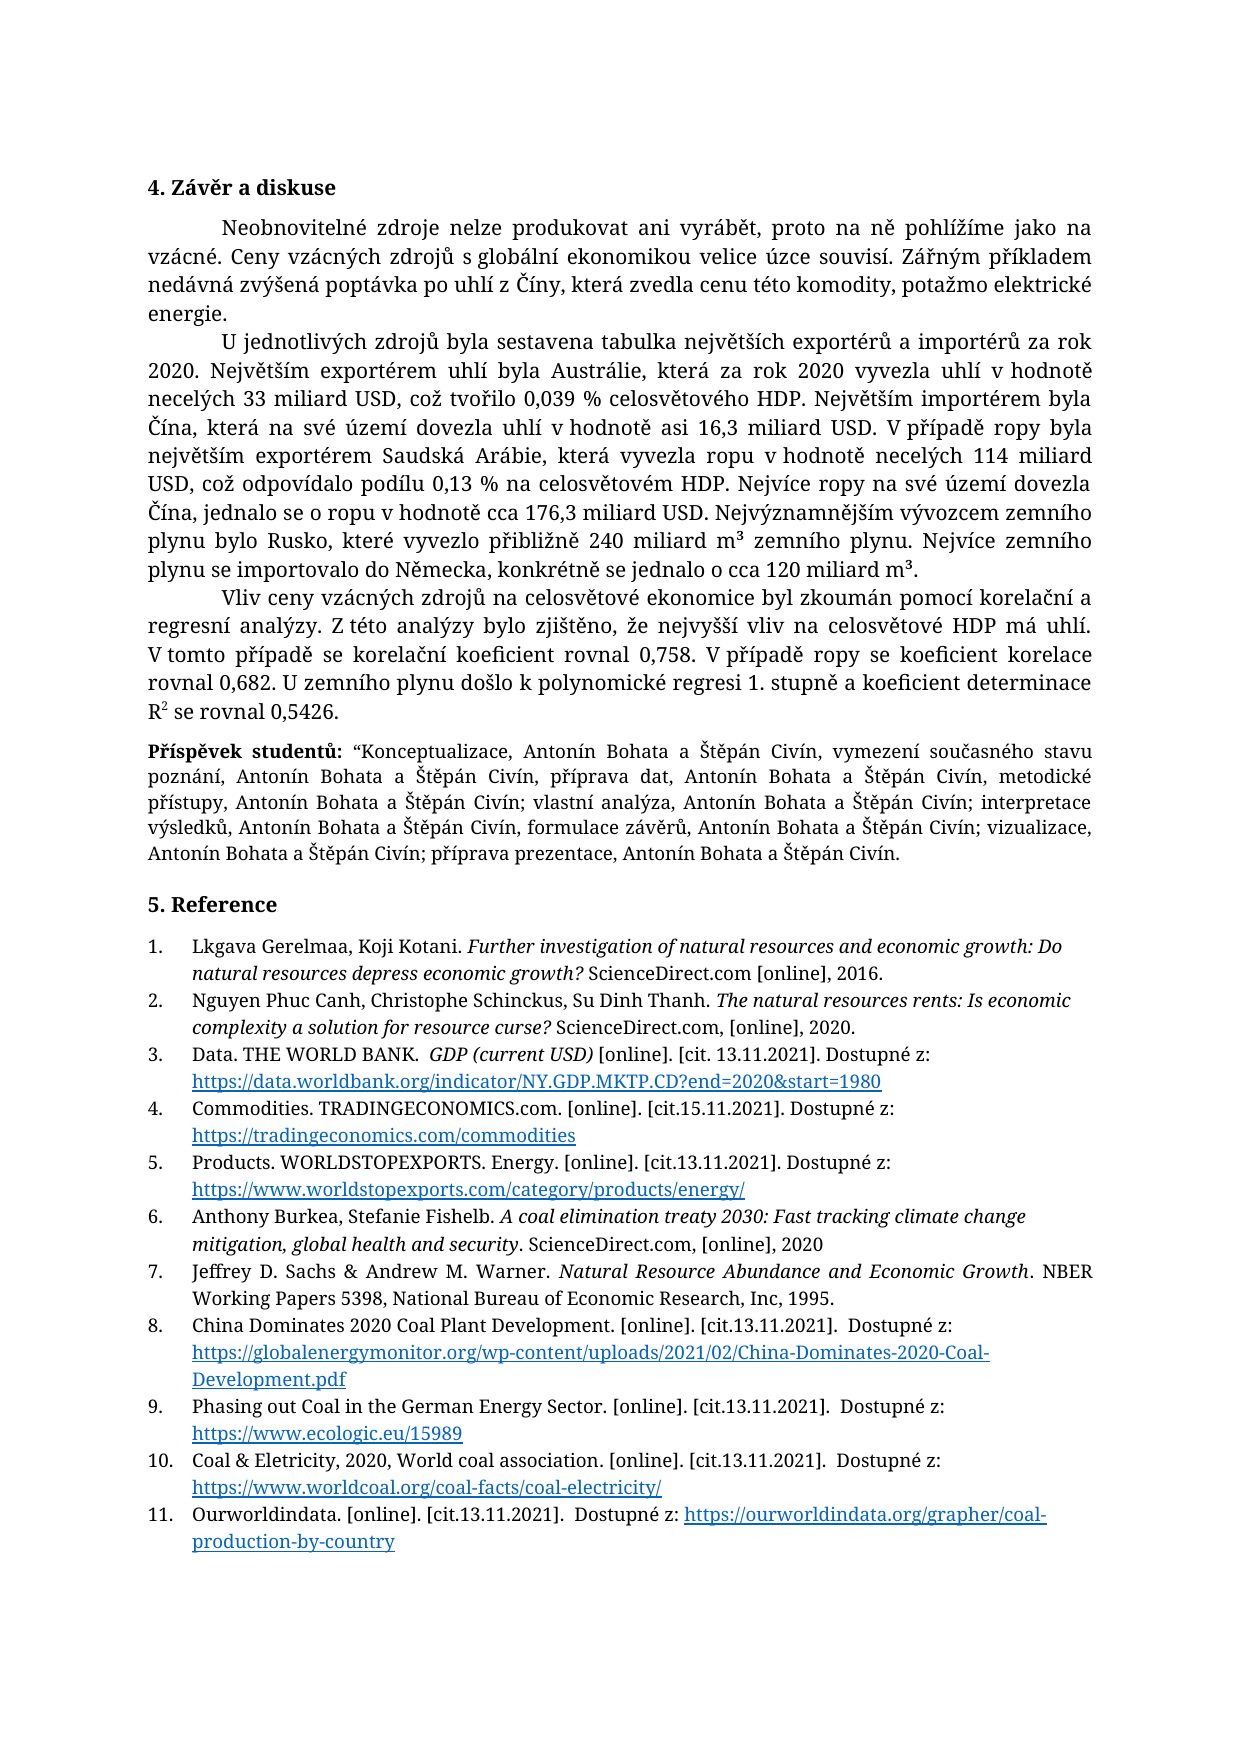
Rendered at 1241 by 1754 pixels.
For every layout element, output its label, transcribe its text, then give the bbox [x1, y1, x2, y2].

text U jednotlivých zdrojů byla sestavena tabulka největších exportérů a importérů za rok 2020. Největším exportérem uhlí byla Austrálie, která za rok 2020 vyvezla uhlí v hodnotě necelých 33 miliard USD, což tvořilo 0,039 % celosvětového HDP. Největším importérem byla Čína, která na své území dovezla uhlí v hodnotě asi 16,3 miliard USD. V případě ropy byla největším exportérem Saudská Arábie, která vyvezla ropu v hodnotě necelých 114 miliard USD, což odpovídalo podílu 0,13 % na celosvětovém HDP. Nejvíce ropy na své území dovezla Čína, jednalo se o ropu v hodnotě cca 176,3 miliard USD. Nejvýznamnějším vývozcem zemního plynu bylo Rusko, které vyvezlo přibližně 240 miliard m³ zemního plynu. Nejvíce zemního plynu se importovalo do Německa, konkrétně se jednalo o cca 120 miliard m³. [148, 327, 1093, 583]
list Ourworldindata. [online]. [cit.13.11.2021]. Dostupné z: https://ourworldindata.org/grapher/coal-production-by-country [148, 1500, 1093, 1554]
subtitle 5. Reference [148, 891, 1093, 919]
list Nguyen Phuc Canh, Christophe Schinckus, Su Dinh Thanh. The natural resources rents: Is economic complexity a solution for resource curse? ScienceDirect.com, [online], 2020. [148, 986, 1093, 1040]
subtitle 4. Závěr a diskuse [148, 173, 1093, 201]
text Vliv ceny vzácných zdrojů na celosvětové ekonomice byl zkoumán pomocí korelační a regresní analýzy. Z této analýzy bylo zjištěno, že nejvyšší vliv na celosvětové HDP má uhlí. V tomto případě se korelační koeficient rovnal 0,758. V případě ropy se koeficient korelace rovnal 0,682. U zemního plynu došlo k polynomické regresi 1. stupně a koeficient determinace R2 se rovnal 0,5426. [148, 583, 1093, 725]
text Neobnovitelné zdroje nelze produkovat ani vyrábět, proto na ně pohlížíme jako na vzácné. Ceny vzácných zdrojů s globální ekonomikou velice úzce souvisí. Zářným příkladem nedávná zvýšená poptávka po uhlí z Číny, která zvedla cenu této komodity, potažmo elektrické energie. [148, 213, 1093, 327]
list Data. THE WORLD BANK. GDP (current USD) [online]. [cit. 13.11.2021]. Dostupné z: https://data.worldbank.org/indicator/NY.GDP.MKTP.CD?end=2020&start=1980 [148, 1040, 1093, 1094]
list Coal & Eletricity, 2020, World coal association. [online]. [cit.13.11.2021]. Dostupné z: https://www.worldcoal.org/coal-facts/coal-electricity/ [148, 1446, 1093, 1500]
text Příspěvek studentů: “Konceptualizace, Antonín Bohata a Štěpán Civín, vymezení současného stavu poznání, Antonín Bohata a Štěpán Civín, příprava dat, Antonín Bohata a Štěpán Civín, metodické přístupy, Antonín Bohata a Štěpán Civín; vlastní analýza, Antonín Bohata a Štěpán Civín; interpretace výsledků, Antonín Bohata a Štěpán Civín, formulace závěrů, Antonín Bohata a Štěpán Civín; vizualizace, Antonín Bohata a Štěpán Civín; příprava prezentace, Antonín Bohata a Štěpán Civín. [148, 738, 1093, 866]
list Jeffrey D. Sachs & Andrew M. Warner. Natural Resource Abundance and Economic Growth. NBER Working Papers 5398, National Bureau of Economic Research, Inc, 1995. [148, 1256, 1093, 1311]
list China Dominates 2020 Coal Plant Development. [online]. [cit.13.11.2021]. Dostupné z: https://globalenergymonitor.org/wp-content/uploads/2021/02/China-Dominates-2020-Coal-Development.pdf [148, 1311, 1093, 1392]
list Commodities. TRADINGECONOMICS.com. [online]. [cit.15.11.2021]. Dostupné z: https://tradingeconomics.com/commodities [148, 1094, 1093, 1148]
list Products. WORLDSTOPEXPORTS. Energy. [online]. [cit.13.11.2021]. Dostupné z: https://www.worldstopexports.com/category/products/energy/ [148, 1148, 1093, 1202]
list Anthony Burkea, Stefanie Fishelb. A coal elimination treaty 2030: Fast tracking climate change mitigation, global health and security. ScienceDirect.com, [online], 2020 [148, 1202, 1093, 1256]
list Phasing out Coal in the German Energy Sector. [online]. [cit.13.11.2021]. Dostupné z: https://www.ecologic.eu/15989 [148, 1392, 1093, 1446]
list Lkgava Gerelmaa, Koji Kotani. Further investigation of natural resources and economic growth: Do natural resources depress economic growth? ScienceDirect.com [online], 2016. [148, 931, 1093, 986]
